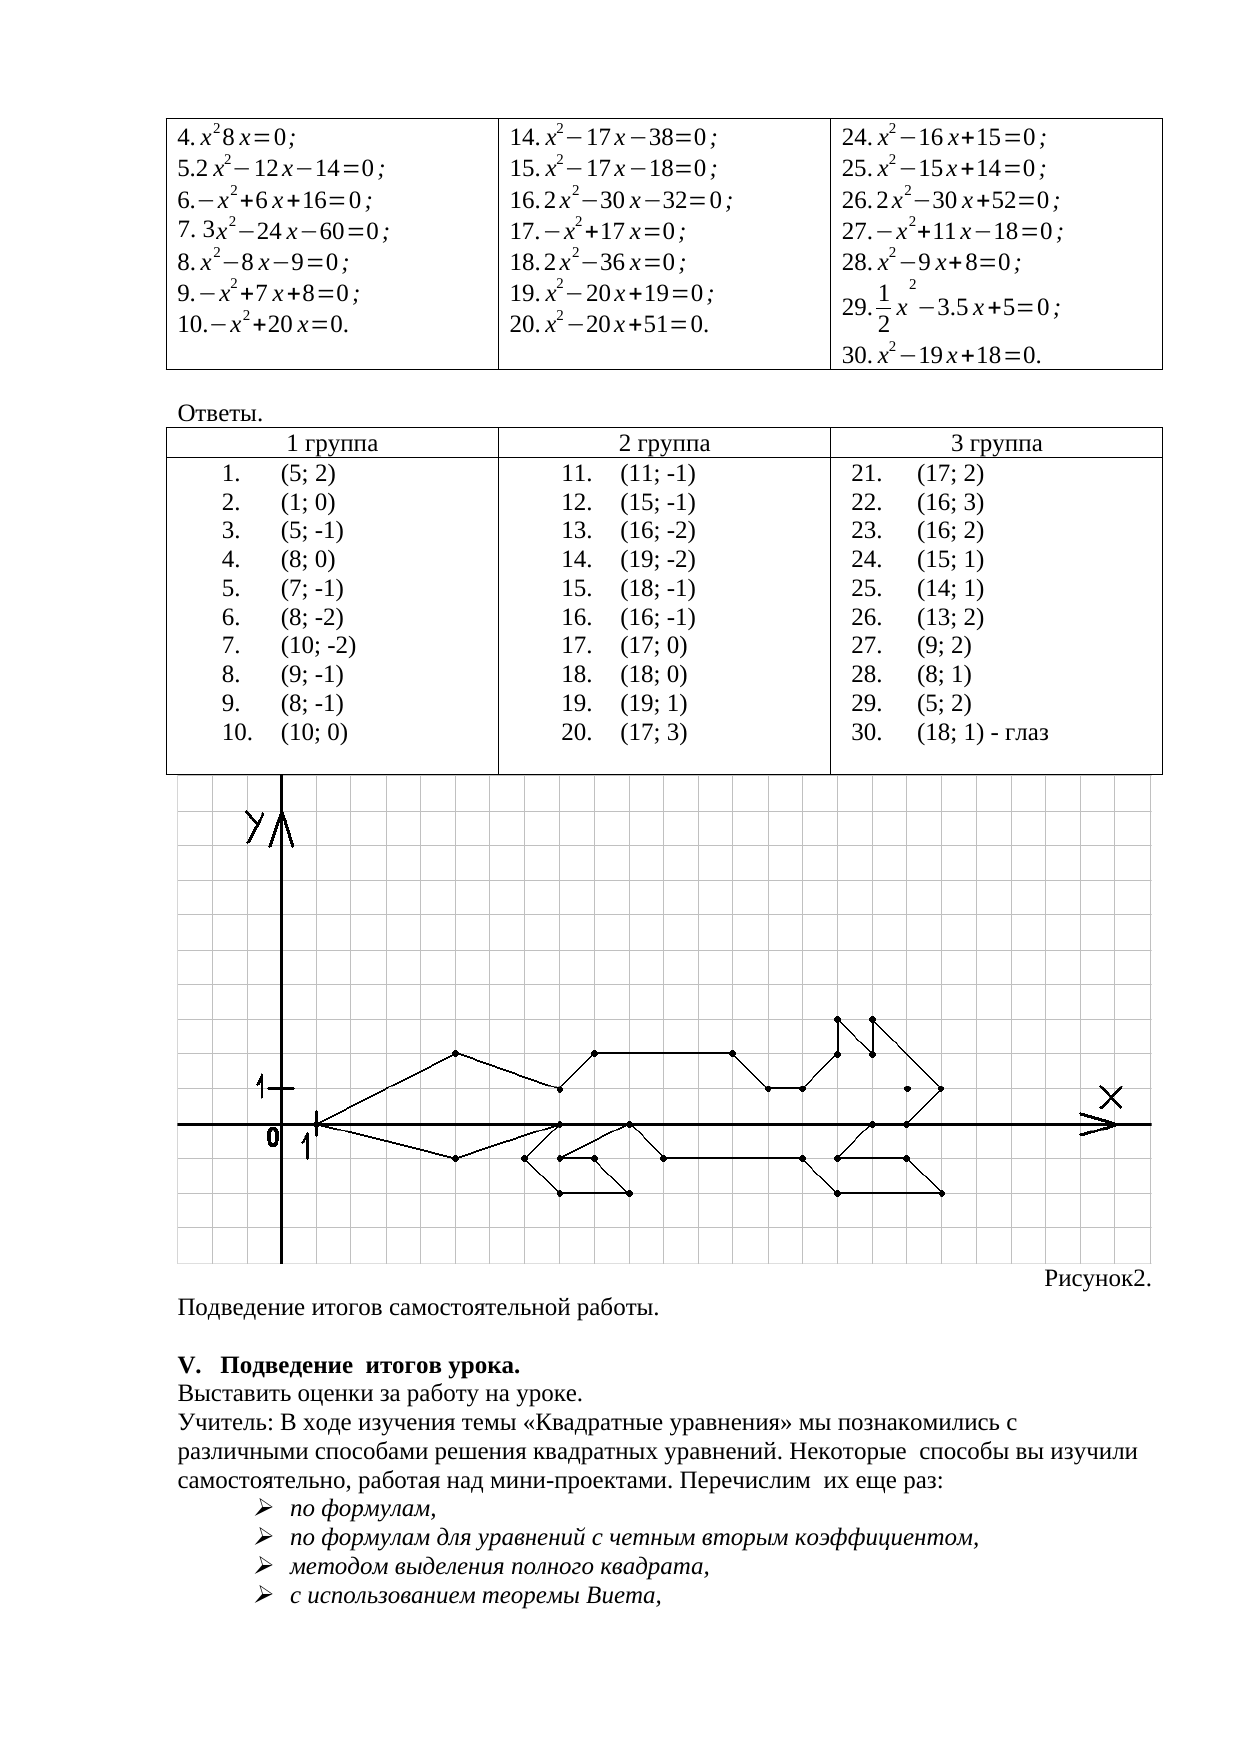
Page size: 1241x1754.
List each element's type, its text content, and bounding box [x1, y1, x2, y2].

table_header 2 группа [499, 428, 830, 457]
table_cell 7. 3 [167, 119, 498, 368]
text V. Подведение итогов урока. [177, 1350, 1152, 1378]
table_cell (17; 2) (16; 3) (16; 2) (15; 1) (14; 1) (13; 2) (9; 2) (8; 1) (5; 2) (18; 1) - глаз [831, 458, 1162, 774]
table_cell [831, 119, 1162, 368]
text Ответы. [177, 398, 1152, 427]
table_header 3 группа [831, 428, 1162, 457]
table_cell (11; -1) (15; -1) (16; -2) (19; -2) (18; -1) (16; -1) (17; 0) (18; 0) (19; 1) (17; 3) [499, 458, 830, 774]
picture [177, 775, 1152, 1264]
list с использованием теоремы Виета, [252, 1580, 1152, 1608]
table_header 1 группа [167, 428, 498, 457]
text Выставить оценки за работу на уроке. [177, 1378, 1152, 1407]
text Учитель: В ходе изучения темы «Квадратные уравнения» мы познакомились с различными способами решения квадратных уравнений. Некоторые способы вы изучили самостоятельно, работая над мини-проектами. Перечислим их еще раз: [177, 1407, 1152, 1493]
table_cell [499, 119, 830, 368]
list методом выделения полного квадрата, [252, 1551, 1152, 1580]
text Подведение итогов самостоятельной работы. [177, 1292, 1152, 1321]
text Рисунок2. [177, 1264, 1152, 1292]
list по формулам, [252, 1493, 1152, 1522]
list по формулам для уравнений с четным вторым коэффициентом, [252, 1522, 1152, 1551]
table_cell (5; 2) (1; 0) (5; -1) (8; 0) (7; -1) (8; -2) (10; -2) (9; -1) (8; -1) (10; 0) [167, 458, 498, 774]
